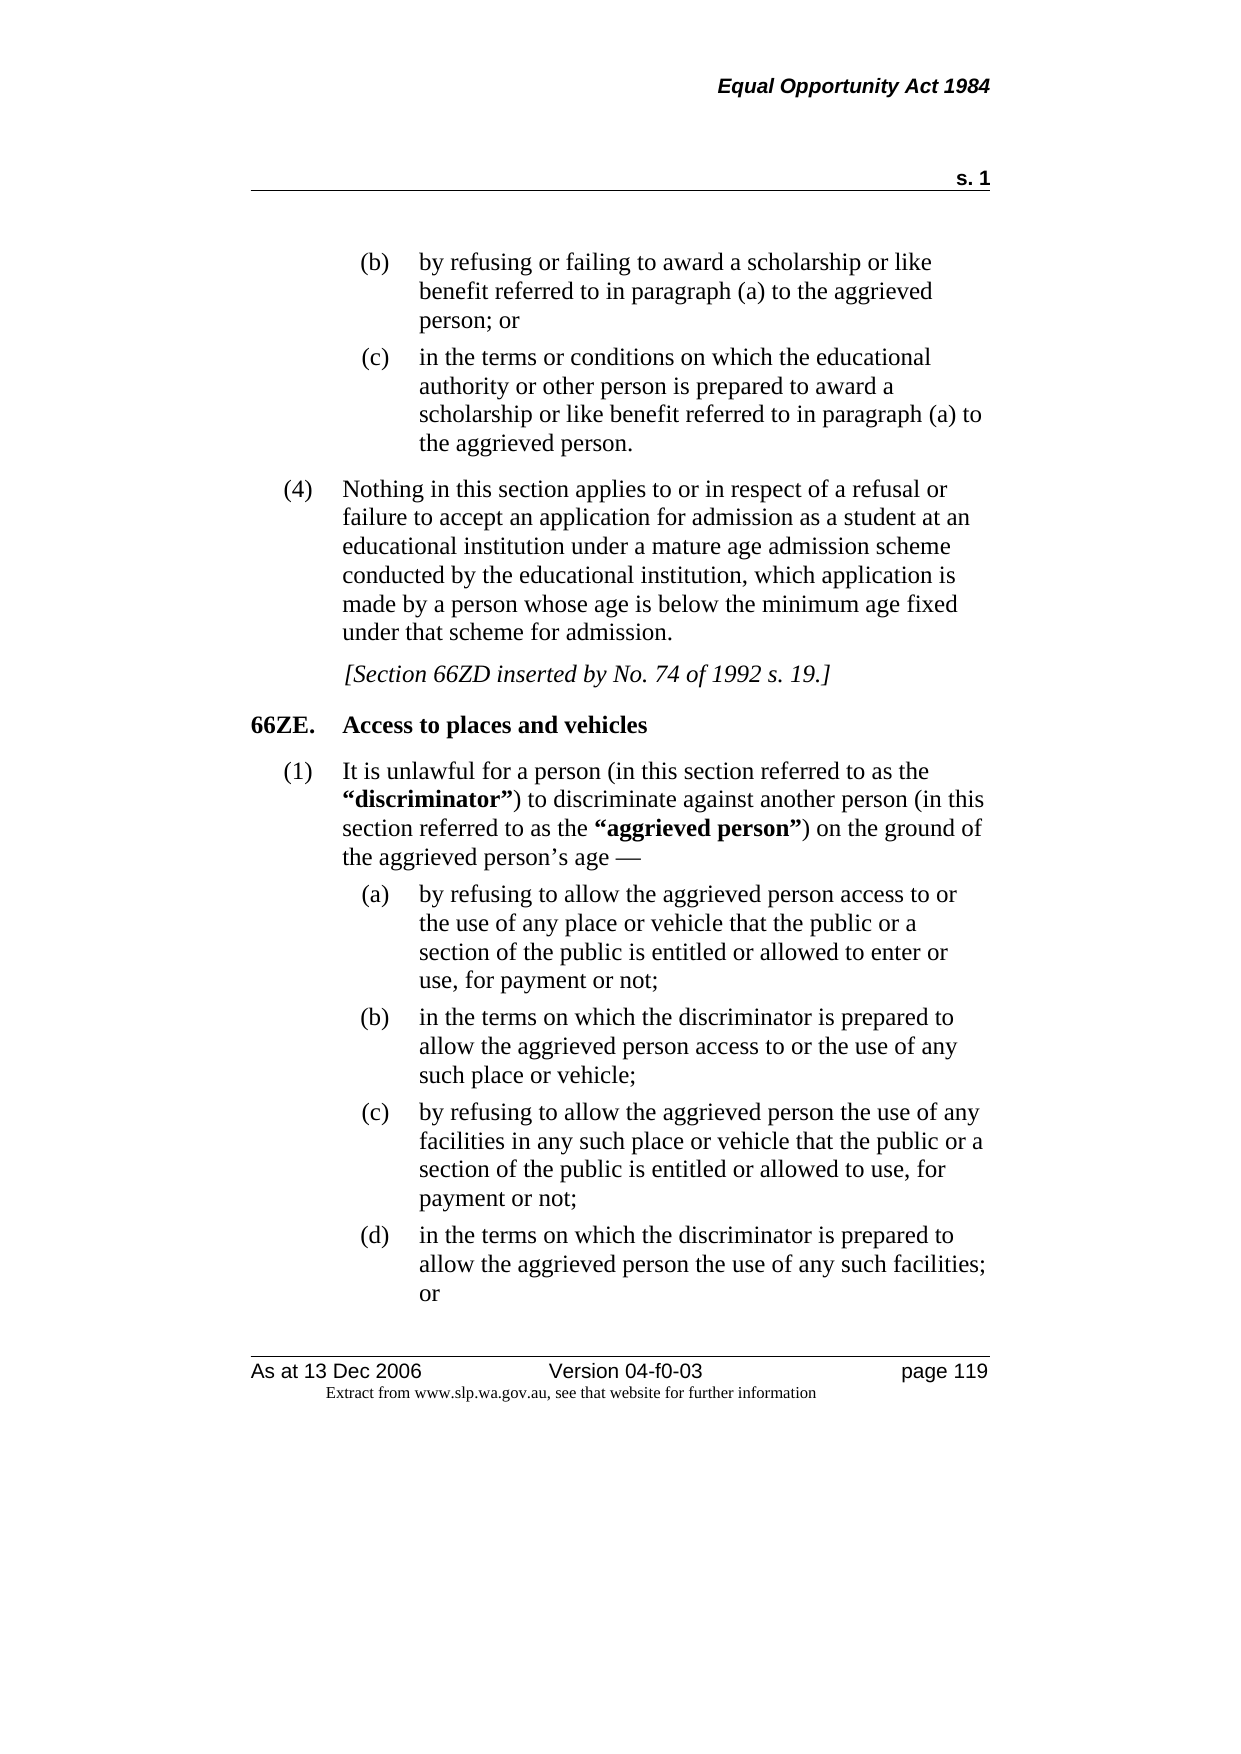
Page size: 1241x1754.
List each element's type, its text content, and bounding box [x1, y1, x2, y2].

text (c) in the terms or conditions on which the educational authority or other person is prepared to award a scholarship or like benefit referred to in paragraph (a) to the aggrieved person. [251, 342, 990, 457]
text (4) Nothing in this section applies to or in respect of a refusal or failure to accept an application for admission as a student at an educational institution under a mature age admission scheme conducted by the educational institution, which application is made by a person whose age is below the minimum age fixed under that scheme for admission. [251, 474, 990, 646]
text (b) in the terms on which the discriminator is prepared to allow the aggrieved person access to or the use of any such place or vehicle; [251, 1002, 990, 1089]
text (d) in the terms on which the discriminator is prepared to allow the aggrieved person the use of any such facilities; or [251, 1220, 990, 1307]
subtitle 66ZE. Access to places and vehicles [251, 710, 990, 739]
text [Section 66ZD inserted by No. 74 of 1992 s. 19.] [251, 659, 990, 687]
text (c) by refusing to allow the aggrieved person the use of any facilities in any such place or vehicle that the public or a section of the public is entitled or allowed to use, for payment or not; [251, 1097, 990, 1212]
text (1) It is unlawful for a person (in this section referred to as the “discriminator”) to discriminate against another person (in this section referred to as the “aggrieved person”) on the ground of the aggrieved person’s age — [251, 756, 990, 871]
text (b) by refusing or failing to award a scholarship or like benefit referred to in paragraph (a) to the aggrieved person; or [251, 247, 990, 334]
text (a) by refusing to allow the aggrieved person access to or the use of any place or vehicle that the public or a section of the public is entitled or allowed to enter or use, for payment or not; [251, 879, 990, 994]
